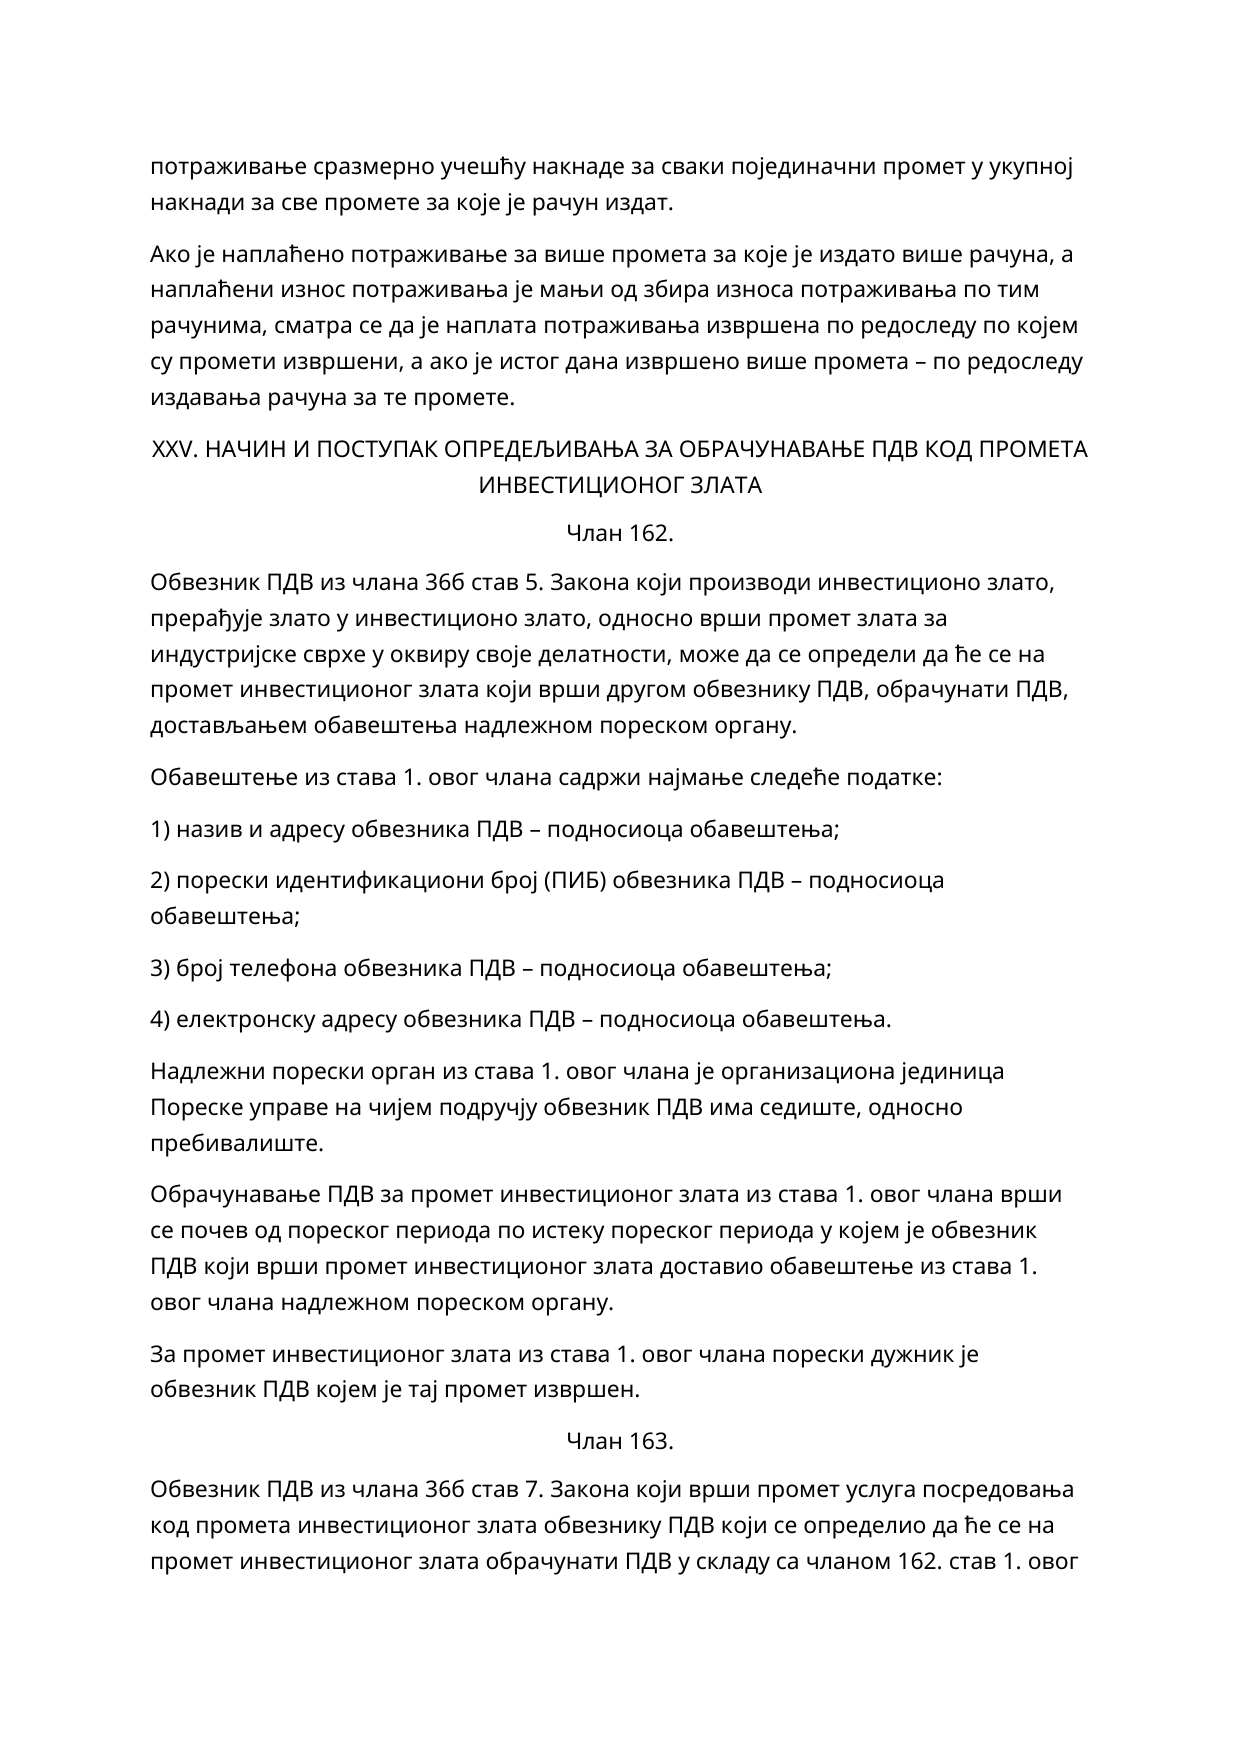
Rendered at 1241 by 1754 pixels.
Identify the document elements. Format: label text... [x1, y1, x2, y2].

text 1) назив и адресу обвезника ПДВ – подносиоца обавештења; [150, 812, 1090, 844]
text 4) електронску адресу обвезника ПДВ – подносиоца обавештења. [150, 1003, 1090, 1034]
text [150, 150, 1090, 217]
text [150, 1473, 1090, 1577]
text Обавештење из става 1. овог члана садржи најмање следеће податке: [150, 761, 1090, 792]
text Обрачунавање ПДВ за промет инвестиционог злата из става 1. овог члана врши се почев од пореског периода по истеку пореског периода у којем је обвезник ПДВ који врши промет инвестиционог злата доставио обавештење из става 1. овог члана надлежном пореском органу. [150, 1178, 1090, 1317]
text Ако је наплаћено потраживање за више промета за које је издато више рачуна, а наплаћени износ потраживања је мањи од збира износа потраживања по тим рачунима, сматра се да је наплата потраживања извршена по редоследу по којем су промети извршени, а ако је истог дана извршено више промета – по редоследу издавања рачуна за те промете. [150, 237, 1090, 412]
text За промет инвестиционог злата из става 1. овог члана порески дужник је обвезник ПДВ којем је тај промет извршен. [150, 1337, 1090, 1405]
text XXV. НАЧИН И ПОСТУПАК ОПРЕДЕЉИВАЊА ЗА ОБРАЧУНАВАЊЕ ПДВ КОД ПРОМЕТА ИНВЕСТИЦИОНОГ ЗЛАТА [150, 433, 1090, 500]
text Обвезник ПДВ из члана 36б став 5. Закона који производи инвестиционо злато, прерађује злато у инвестиционо злато, односно врши промет злата за индустријске сврхе у оквиру своје делатности, може да се определи да ће се на промет инвестиционог злата који врши другом обвезнику ПДВ, обрачунати ПДВ, достављањем обавештења надлежном пореском органу. [150, 566, 1090, 741]
text Члан 163. [150, 1425, 1090, 1456]
text 2) порески идентификациони број (ПИБ) обвезника ПДВ – подносиоца обавештења; [150, 864, 1090, 931]
text Надлежни порески орган из става 1. овог члана је организациона јединица Пореске управе на чијем подручју обвезник ПДВ има седиште, односно пребивалиште. [150, 1055, 1090, 1158]
text Члан 162. [150, 517, 1090, 548]
text 3) број телефона обвезника ПДВ – подносиоца обавештења; [150, 952, 1090, 983]
